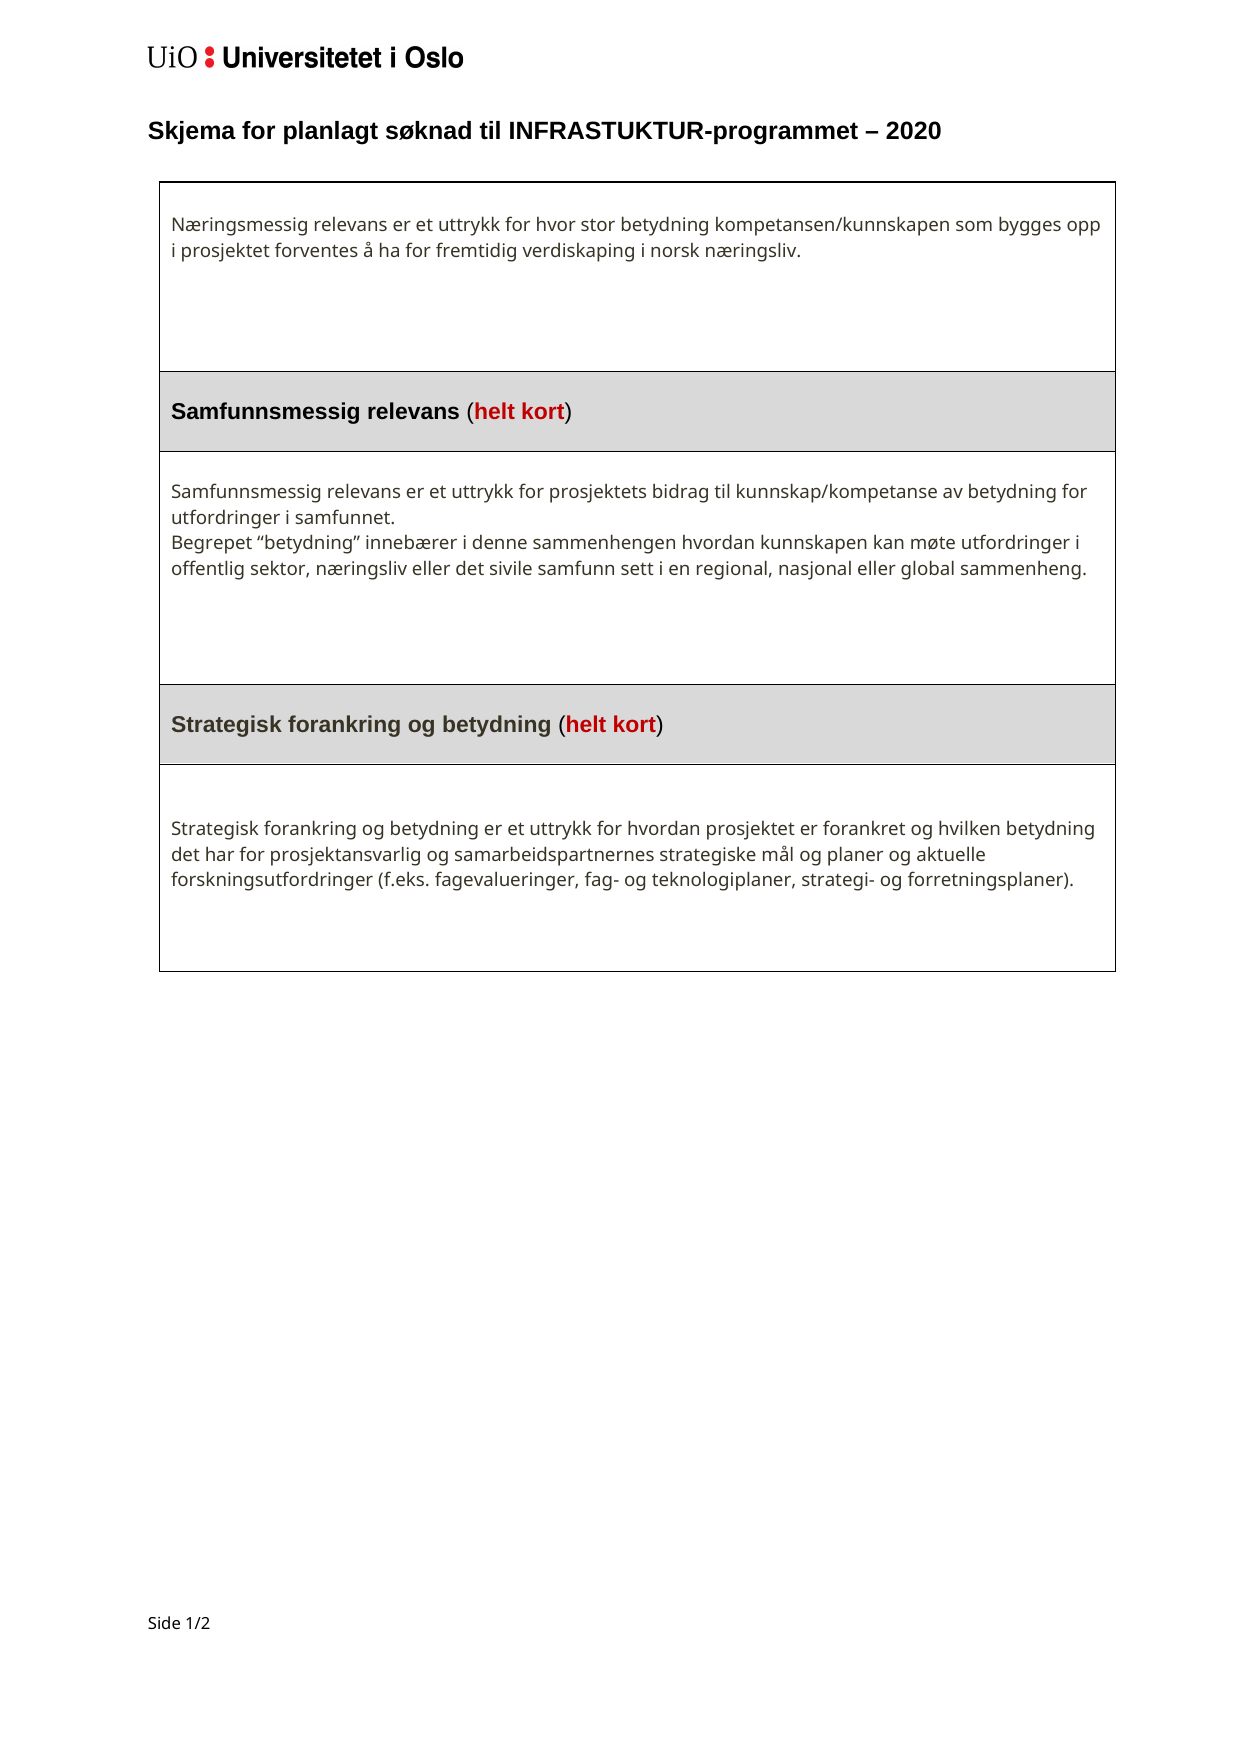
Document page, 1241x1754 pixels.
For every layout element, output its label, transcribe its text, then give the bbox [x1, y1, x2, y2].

table_cell Strategisk forankring og betydning (helt kort) [160, 685, 1115, 763]
table_cell Strategisk forankring og betydning er et uttrykk for hvordan prosjektet er forankret og hvilken betydning det har for prosjektansvarlig og samarbeidspartnernes strategiske mål og planer og aktuelle forskningsutfordringer (f.eks. fagevalueringer, fag- og teknologiplaner, strategi- og forretningsplaner). [160, 765, 1115, 971]
picture [147, 43, 464, 69]
table_cell Samfunnsmessig relevans er et uttrykk for prosjektets bidrag til kunnskap/kompetanse av betydning for utfordringer i samfunnet. Begrepet “betydning” innebærer i denne sammenhengen hvordan kunnskapen kan møte utfordringer i offentlig sektor, næringsliv eller det sivile samfunn sett i en regional, nasjonal eller global sammenheng. [160, 452, 1115, 683]
table_cell Samfunnsmessig relevans (helt kort) [160, 372, 1115, 451]
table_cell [160, 183, 1115, 371]
